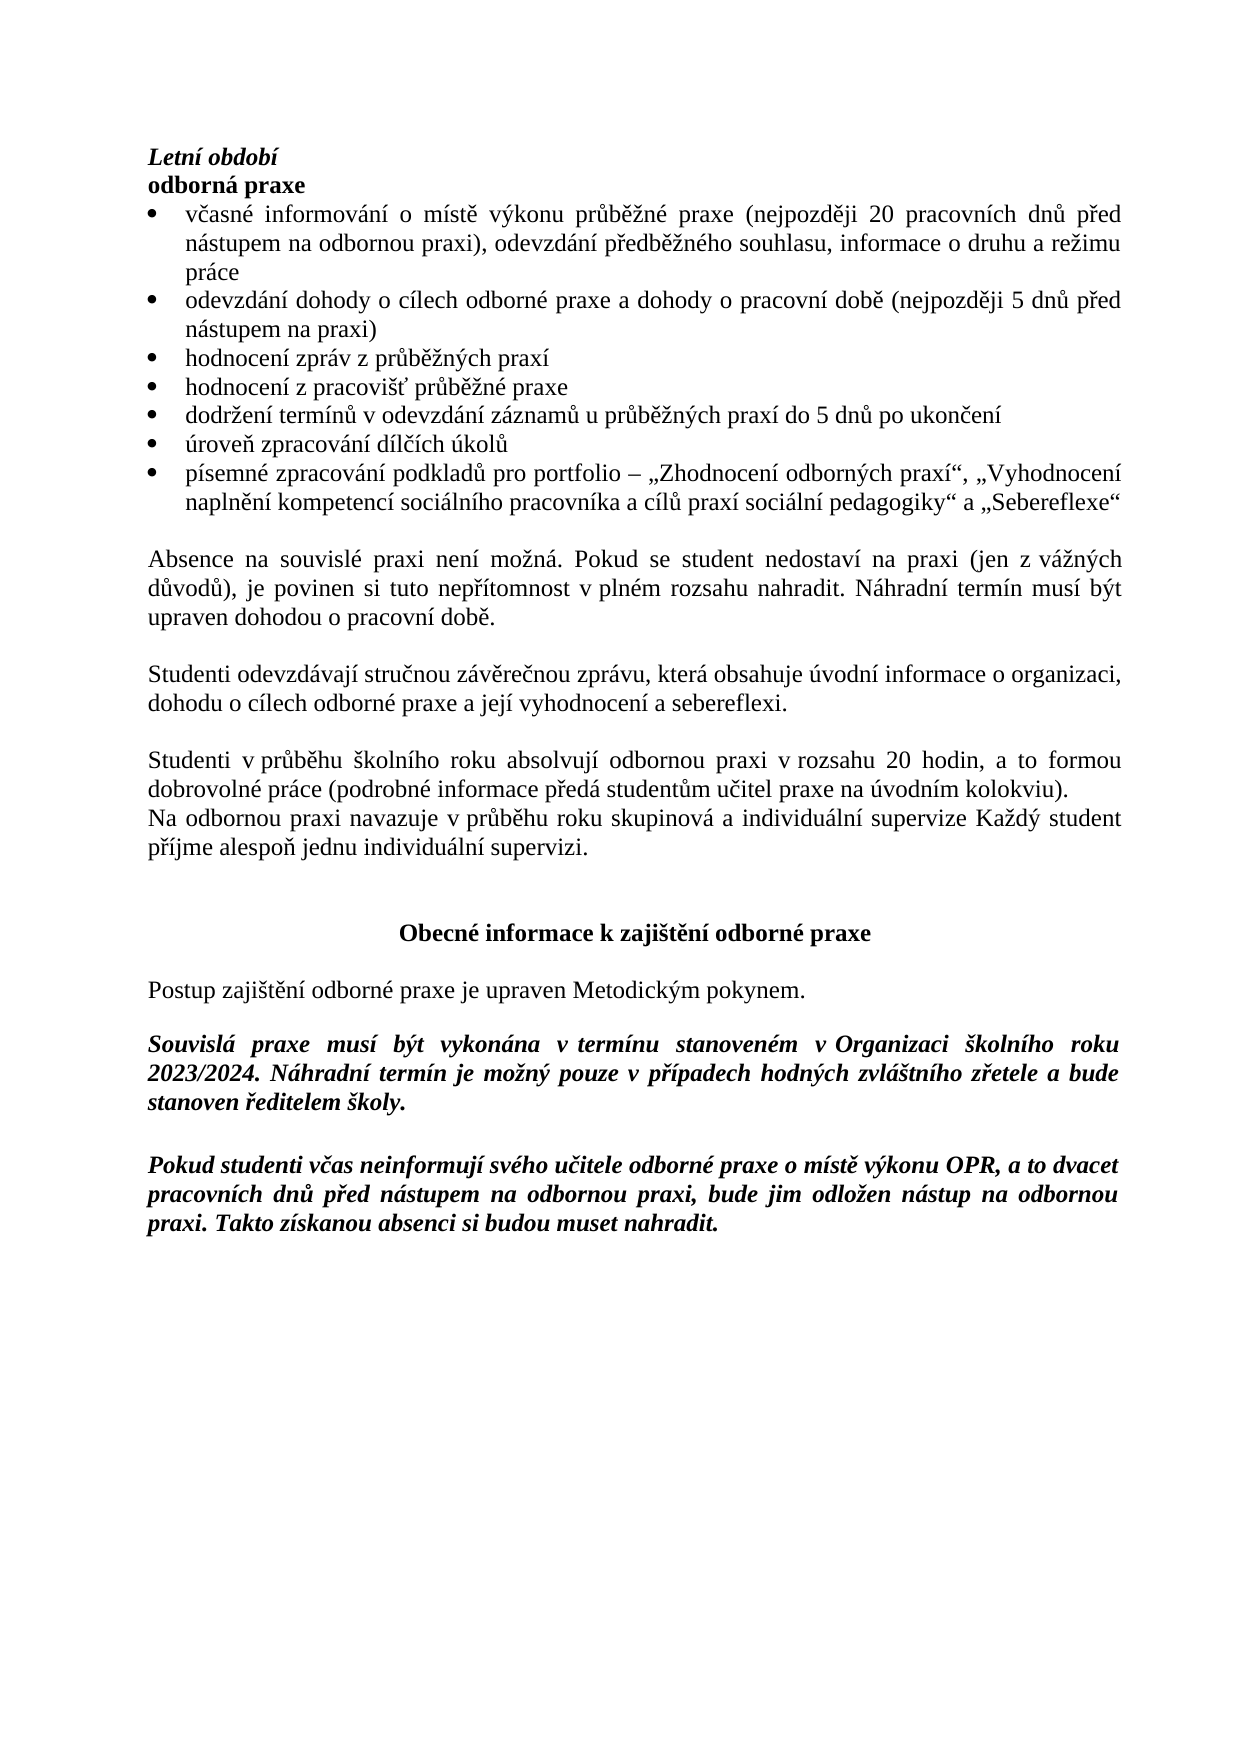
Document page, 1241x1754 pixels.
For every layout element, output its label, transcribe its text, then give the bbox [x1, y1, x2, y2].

text Pokud studenti včas neinformují svého učitele odborné praxe o místě výkonu OPR, a to dvacet pracovních dnů před nástupem na odbornou praxi, bude jim odložen nástup na odbornou praxi. Takto získanou absenci si budou muset nahradit. [148, 1151, 1122, 1237]
text odborná praxe [148, 171, 1122, 199]
list včasné informování o místě výkonu průběžné praxe (nejpozději 20 pracovních dnů před nástupem na odbornou praxi), odevzdání předběžného souhlasu, informace o druhu a režimu práce [148, 199, 1122, 286]
text Studenti odevzdávají stručnou závěrečnou zprávu, která obsahuje úvodní informace o organizaci, dohodu o cílech odborné praxe a její vyhodnocení a sebereflexi. [148, 659, 1122, 717]
text Postup zajištění odborné praxe je upraven Metodickým pokynem. [148, 976, 1122, 1004]
text Letní období [148, 142, 1122, 171]
list dodržení termínů v odevzdání záznamů u průběžných praxí do 5 dnů po ukončení [148, 401, 1122, 429]
text Obecné informace k zajištění odborné praxe [148, 918, 1122, 947]
list hodnocení z pracovišť průběžné praxe [148, 372, 1122, 401]
list písemné zpracování podkladů pro portfolio – „Zhodnocení odborných praxí“, „Vyhodnocení naplnění kompetencí sociálního pracovníka a cílů praxí sociální pedagogiky“ a „Sebereflexe“ [148, 458, 1122, 516]
subtitle Souvislá praxe musí být vykonána v termínu stanoveném v Organizaci školního roku 2023/2024. Náhradní termín je možný pouze v případech hodných zvláštního zřetele a bude stanoven ředitelem školy. [148, 1029, 1122, 1116]
text Na odbornou praxi navazuje v průběhu roku skupinová a individuální supervize Každý student příjme alespoň jednu individuální supervizi. [148, 803, 1122, 861]
text Absence na souvislé praxi není možná. Pokud se student nedostaví na praxi (jen z vážných důvodů), je povinen si tuto nepřítomnost v plném rozsahu nahradit. Náhradní termín musí být upraven dohodou o pracovní době. [148, 544, 1122, 631]
list hodnocení zpráv z průběžných praxí [148, 343, 1122, 372]
list úroveň zpracování dílčích úkolů [148, 429, 1122, 458]
list odevzdání dohody o cílech odborné praxe a dohody o pracovní době (nejpozději 5 dnů před nástupem na praxi) [148, 286, 1122, 343]
text Studenti v průběhu školního roku absolvují odbornou praxi v rozsahu 20 hodin, a to formou dobrovolné práce (podrobné informace předá studentům učitel praxe na úvodním kolokviu). [148, 746, 1122, 803]
